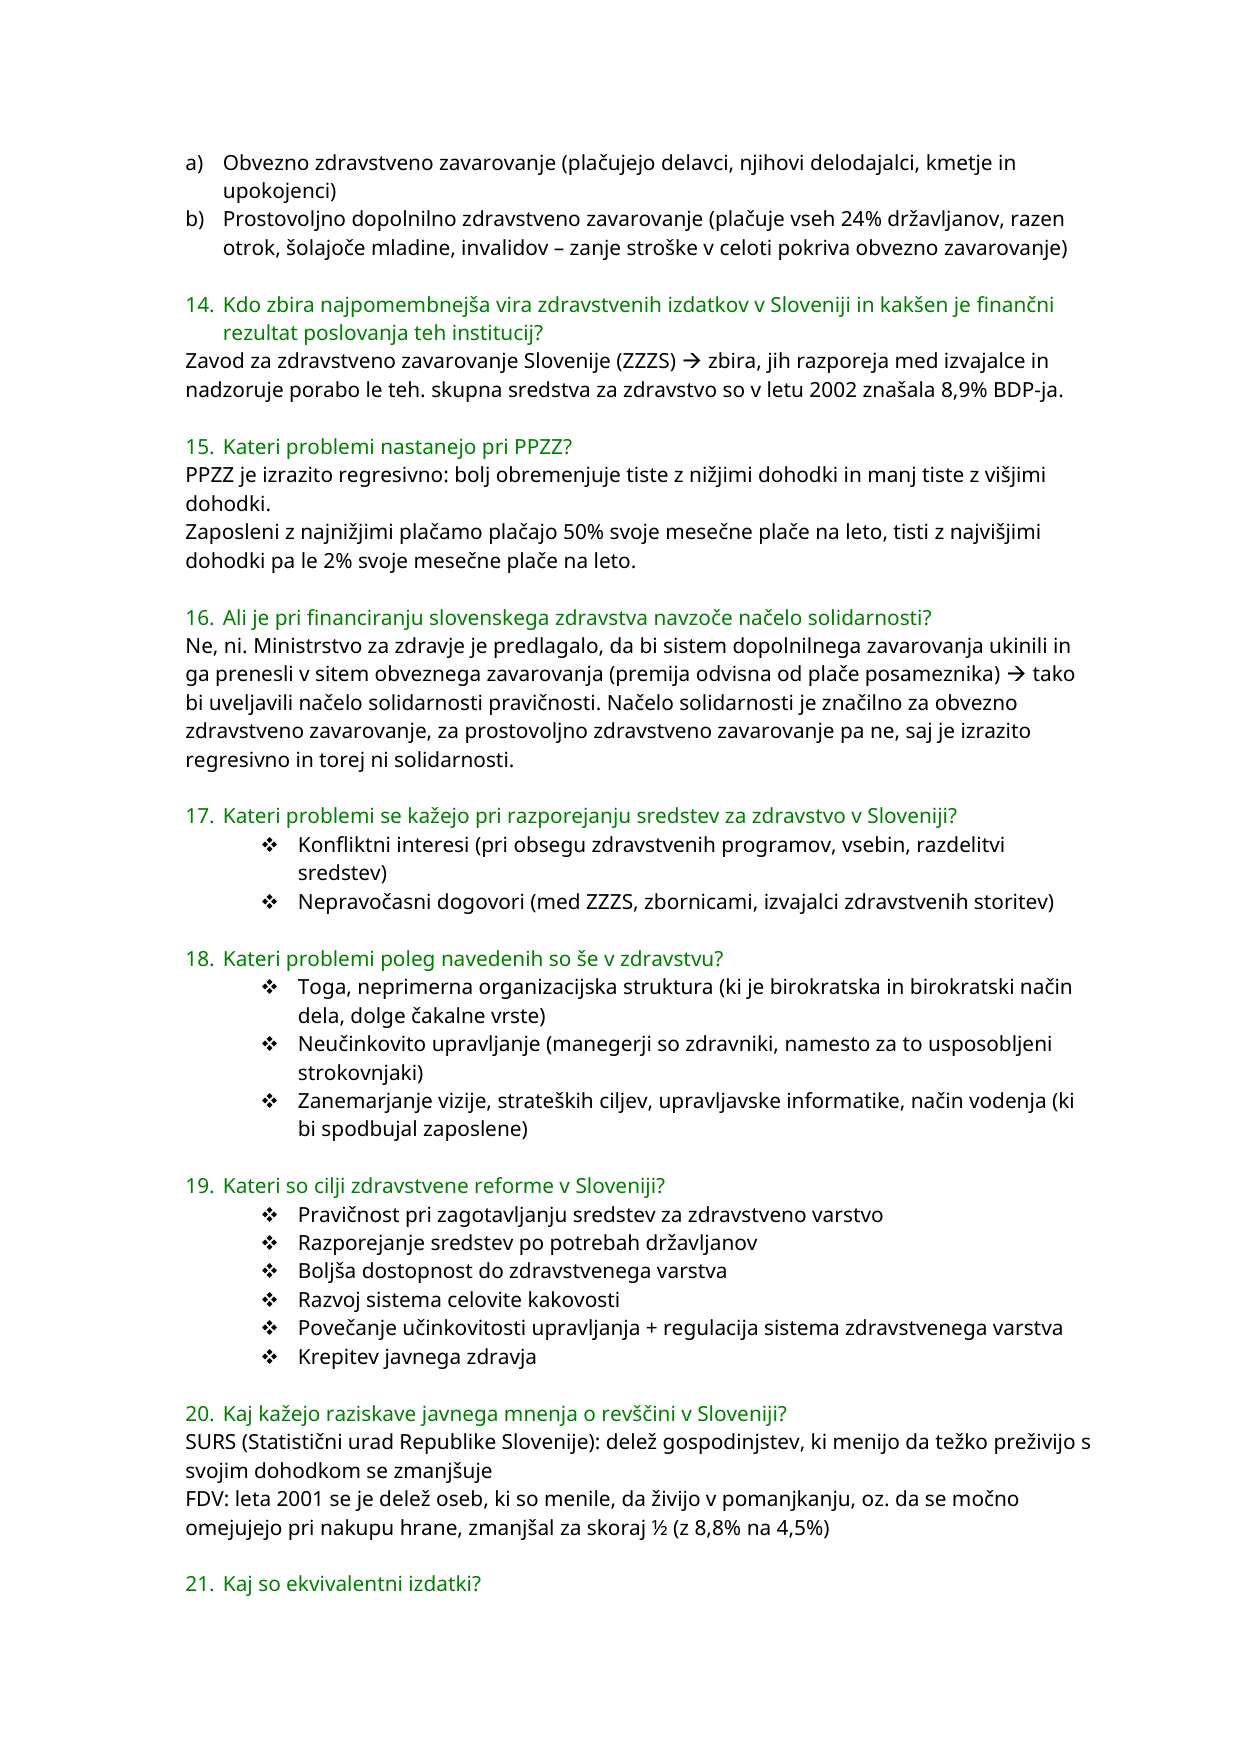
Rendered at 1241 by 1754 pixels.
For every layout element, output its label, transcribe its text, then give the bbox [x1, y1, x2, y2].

list Kaj so ekvivalentni izdatki? [185, 1569, 1093, 1598]
list Nepravočasni dogovori (med ZZZS, zbornicami, izvajalci zdravstvenih storitev) [260, 887, 1093, 915]
text SURS (Statistični urad Republike Slovenije): delež gospodinjstev, ki menijo da težko preživijo s svojim dohodkom se zmanjšuje [185, 1427, 1093, 1484]
text PPZZ je izrazito regresivno: bolj obremenjuje tiste z nižjimi dohodki in manj tiste z višjimi dohodki. [185, 460, 1093, 517]
list Prostovoljno dopolnilno zdravstveno zavarovanje (plačuje vseh 24% državljanov, razen otrok, šolajoče mladine, invalidov – zanje stroške v celoti pokriva obvezno zavarovanje) [185, 204, 1093, 261]
list Razvoj sistema celovite kakovosti [260, 1285, 1093, 1313]
list Razporejanje sredstev po potrebah državljanov [260, 1228, 1093, 1257]
list Zanemarjanje vizije, strateških ciljev, upravljavske informatike, način vodenja (ki bi spodbujal zaposlene) [260, 1086, 1093, 1143]
list Kateri problemi nastanejo pri PPZZ? [185, 432, 1093, 460]
list Neučinkovito upravljanje (manegerji so zdravniki, namesto za to usposobljeni strokovnjaki) [260, 1029, 1093, 1086]
list Povečanje učinkovitosti upravljanja + regulacija sistema zdravstvenega varstva [260, 1313, 1093, 1342]
list Obvezno zdravstveno zavarovanje (plačujejo delavci, njihovi delodajalci, kmetje in upokojenci) [185, 148, 1093, 204]
list Krepitev javnega zdravja [260, 1342, 1093, 1370]
list Kateri so cilji zdravstvene reforme v Sloveniji? [185, 1171, 1093, 1200]
list Kdo zbira najpomembnejša vira zdravstvenih izdatkov v Sloveniji in kakšen je finančni rezultat poslovanja teh institucij? [185, 290, 1093, 347]
list Ali je pri financiranju slovenskega zdravstva navzoče načelo solidarnosti? [185, 603, 1093, 631]
text Ne, ni. Ministrstvo za zdravje je predlagalo, da bi sistem dopolnilnega zavarovanja ukinili in ga prenesli v sitem obveznega zavarovanja (premija odvisna od plače posameznika) tako bi uveljavili načelo solidarnosti pravičnosti. Načelo solidarnosti je značilno za obvezno zdravstveno zavarovanje, za prostovoljno zdravstveno zavarovanje pa ne, saj je izrazito regresivno in torej ni solidarnosti. [185, 631, 1093, 773]
list Pravičnost pri zagotavljanju sredstev za zdravstveno varstvo [260, 1200, 1093, 1228]
text Zaposleni z najnižjimi plačamo plačajo 50% svoje mesečne plače na leto, tisti z najvišjimi dohodki pa le 2% svoje mesečne plače na leto. [185, 517, 1093, 574]
text FDV: leta 2001 se je delež oseb, ki so menile, da živijo v pomanjkanju, oz. da se močno omejujejo pri nakupu hrane, zmanjšal za skoraj ½ (z 8,8% na 4,5%) [185, 1484, 1093, 1541]
list Kateri problemi poleg navedenih so še v zdravstvu? [185, 944, 1093, 972]
list Kateri problemi se kažejo pri razporejanju sredstev za zdravstvo v Sloveniji? [185, 802, 1093, 830]
text Zavod za zdravstveno zavarovanje Slovenije (ZZZS) zbira, jih razporeja med izvajalce in nadzoruje porabo le teh. skupna sredstva za zdravstvo so v letu 2002 znašala 8,9% BDP-ja. [185, 347, 1093, 403]
list Boljša dostopnost do zdravstvenega varstva [260, 1257, 1093, 1285]
list Konfliktni interesi (pri obsegu zdravstvenih programov, vsebin, razdelitvi sredstev) [260, 830, 1093, 887]
list Kaj kažejo raziskave javnega mnenja o revščini v Sloveniji? [185, 1399, 1093, 1427]
list Toga, neprimerna organizacijska struktura (ki je birokratska in birokratski način dela, dolge čakalne vrste) [260, 972, 1093, 1029]
